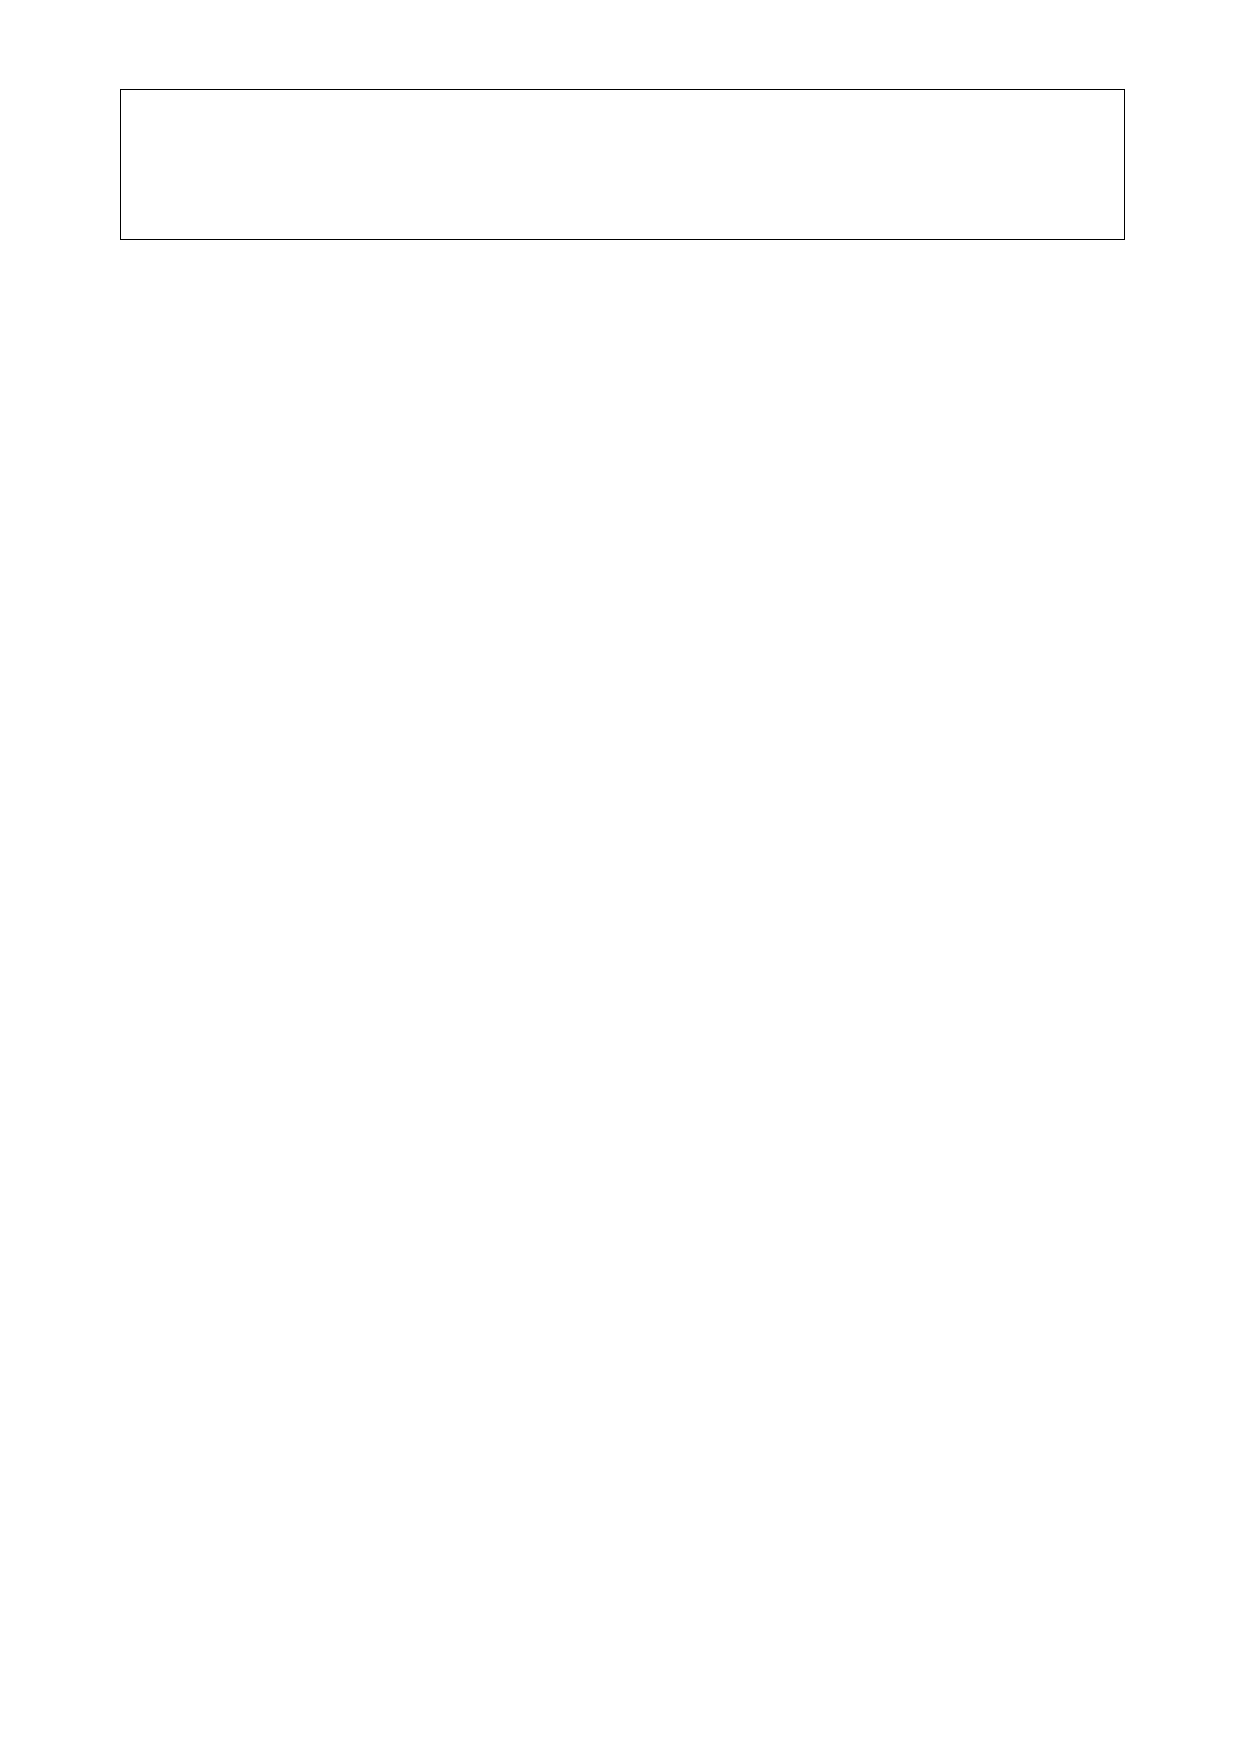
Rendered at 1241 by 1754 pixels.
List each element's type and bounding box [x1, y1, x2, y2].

table_header [121, 90, 1124, 239]
